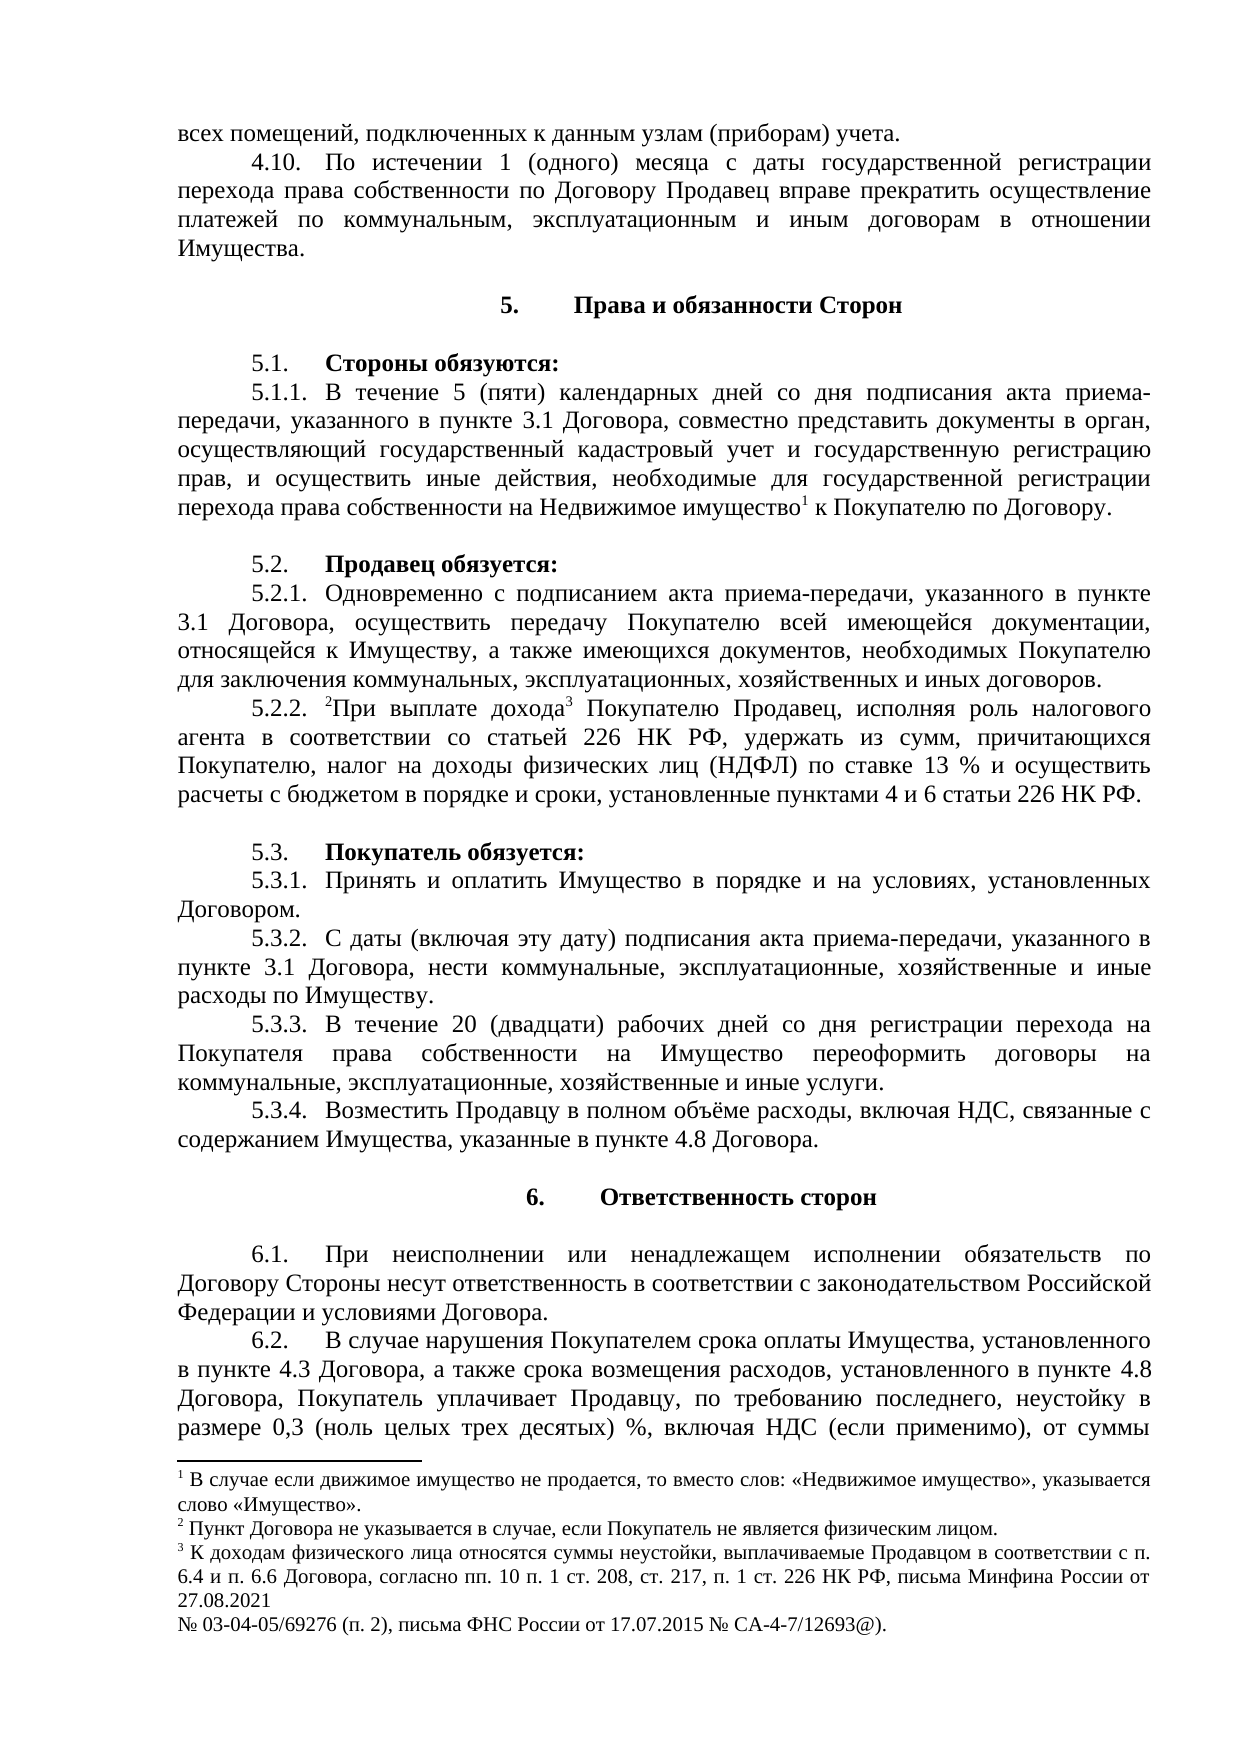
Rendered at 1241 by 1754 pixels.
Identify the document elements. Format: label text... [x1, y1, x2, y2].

list По истечении 1 (одного) месяца с даты государственной регистрации перехода права собственности по Договору Продавец вправе прекратить осуществление платежей по коммунальным, эксплуатационным и иным договорам в отношении Имущества. [177, 147, 1152, 262]
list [177, 118, 1152, 147]
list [177, 1326, 1152, 1441]
list Принять и оплатить Имущество в порядке и на условиях, установленных Договором. [177, 866, 1152, 923]
list В течение 5 (пяти) календарных дней со дня подписания акта приема-передачи, указанного в пункте 3.1 Договора, совместно представить документы в орган, осуществляющий государственный кадастровый учет и государственную регистрацию прав, и осуществить иные действия, необходимые для государственной регистрации перехода права собственности на Недвижимое имущество к Покупателю по Договору. [177, 377, 1152, 521]
list Ответственность сторон [177, 1182, 1152, 1211]
list При неисполнении или ненадлежащем исполнении обязательств по Договору Стороны несут ответственность в соответствии с законодательством Российской Федерации и условиями Договора. [177, 1239, 1152, 1326]
list С даты (включая эту дату) подписания акта приема-передачи, указанного в пункте 3.1 Договора, нести коммунальные, эксплуатационные, хозяйственные и иные расходы по Имуществу. [177, 923, 1152, 1009]
list Покупатель обязуется: [177, 837, 1152, 866]
list Стороны обязуются: [177, 348, 1152, 377]
list В течение 20 (двадцати) рабочих дней со дня регистрации перехода на Покупателя права собственности на Имущество переоформить договоры на коммунальные, эксплуатационные, хозяйственные и иные услуги. [177, 1009, 1152, 1096]
list Возместить Продавцу в полном объёме расходы, включая НДС, связанные с содержанием Имущества, указанные в пункте 4.10 Договора. [177, 1096, 1152, 1153]
list Права и обязанности Сторон [177, 291, 1152, 319]
list Продавец обязуется: [177, 549, 1152, 578]
list При выплате дохода Покупателю Продавец, исполняя роль налогового агента в соответствии со статьей 226 НК РФ, удержать из сумм, причитающихся Покупателю, налог на доходы физических лиц (НДФЛ) по ставке 13 % и осуществить расчеты с бюджетом в порядке и сроки, установленные пунктами 4 и 6 статьи 226 НК РФ. [177, 693, 1152, 808]
list Одновременно с подписанием акта приема-передачи, указанного в пункте 3.1 Договора, осуществить передачу Покупателю всей имеющейся документации, относящейся к Имуществу, а также имеющихся документов, необходимых Покупателю для заключения коммунальных, эксплуатационных, хозяйственных и иных договоров. [177, 578, 1152, 693]
